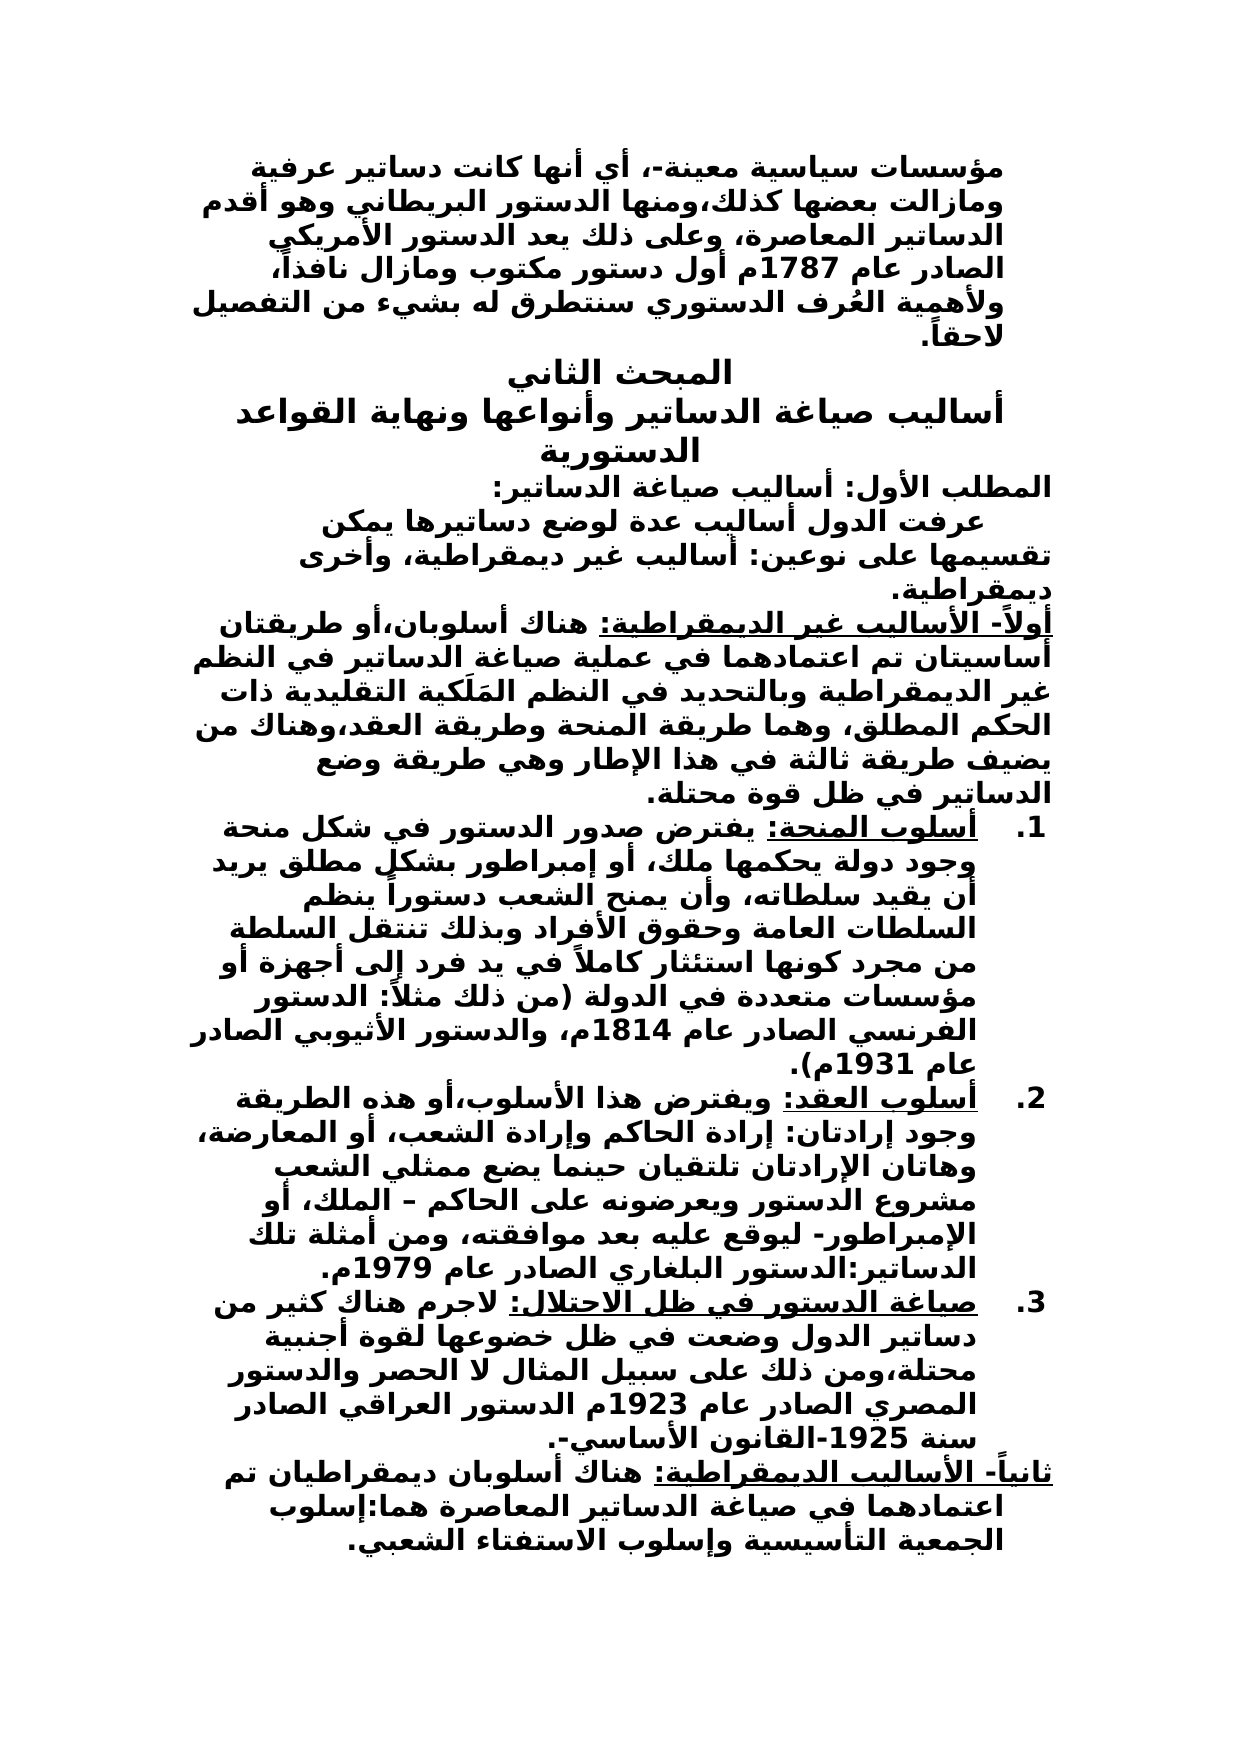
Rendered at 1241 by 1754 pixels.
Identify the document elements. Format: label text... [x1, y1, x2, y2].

list صياغة الدستور في ظل الاحتلال: لاجرم هناك كثير من دساتير الدول وضعت في ظل خضوعها لقوة أجنبية محتلة،ومن ذلك على سبيل المثال لا الحصر والدستور المصري الصادر عام 1923م الدستور العراقي الصادر سنة 1925-القانون الأساسي-. [187, 1285, 1015, 1455]
list أسلوب العقد: ويفترض هذا الأسلوب،أو هذه الطريقة وجود إرادتان: إرادة الحاكم وإرادة الشعب، أو المعارضة، وهاتان الإرادتان تلتقيان حينما يضع ممثلي الشعب مشروع الدستور ويعرضونه على الحاكم – الملك، أو الإمبراطور- ليوقع عليه بعد موافقته، ومن أمثلة تلك الدساتير:الدستور البلغاري الصادر عام 1979م. [187, 1082, 1015, 1285]
list أسلوب المنحة: يفترض صدور الدستور في شكل منحة وجود دولة يحكمها ملك، أو إمبراطور بشكل مطلق يريد أن يقيد سلطاته، وأن يمنح الشعب دستوراً ينظم السلطات العامة وحقوق الأفراد وبذلك تنتقل السلطة من مجرد كونها استئثار كاملاً في يد فرد إلى أجهزة أو مؤسسات متعددة في الدولة (من ذلك مثلاً: الدستور الفرنسي الصادر عام 1814م، والدستور الأثيوبي الصادر عام 1931م). [187, 810, 1015, 1082]
text المبحث الثاني [187, 354, 1053, 393]
text عرفت الدول أساليب عدة لوضع دساتيرها يمكن تقسيمها على نوعين: أساليب غير ديمقراطية، وأخرى ديمقراطية. [187, 504, 1053, 606]
text أساليب صياغة الدساتير وأنواعها ونهاية القواعد الدستورية [187, 393, 1053, 470]
text ثانياً- الأساليب الديمقراطية: هناك أسلوبان ديمقراطيان تم اعتمادهما في صياغة الدساتير المعاصرة هما:إسلوب الجمعية التأسيسية وإسلوب الاستفتاء الشعبي. [187, 1455, 1053, 1557]
text أولاً- الأساليب غير الديمقراطية: هناك أسلوبان،أو طريقتان أساسيتان تم اعتمادهما في عملية صياغة الدساتير في النظم غير الديمقراطية وبالتحديد في النظم المَلَكية التقليدية ذات الحكم المطلق، وهما طريقة المنحة وطريقة العقد،وهناك من يضيف طريقة ثالثة في هذا الإطار وهي طريقة وضع الدساتير في ظل قوة محتلة. [187, 606, 1053, 810]
text المطلب الأول: أساليب صياغة الدساتير: [187, 470, 1053, 504]
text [187, 150, 1053, 354]
